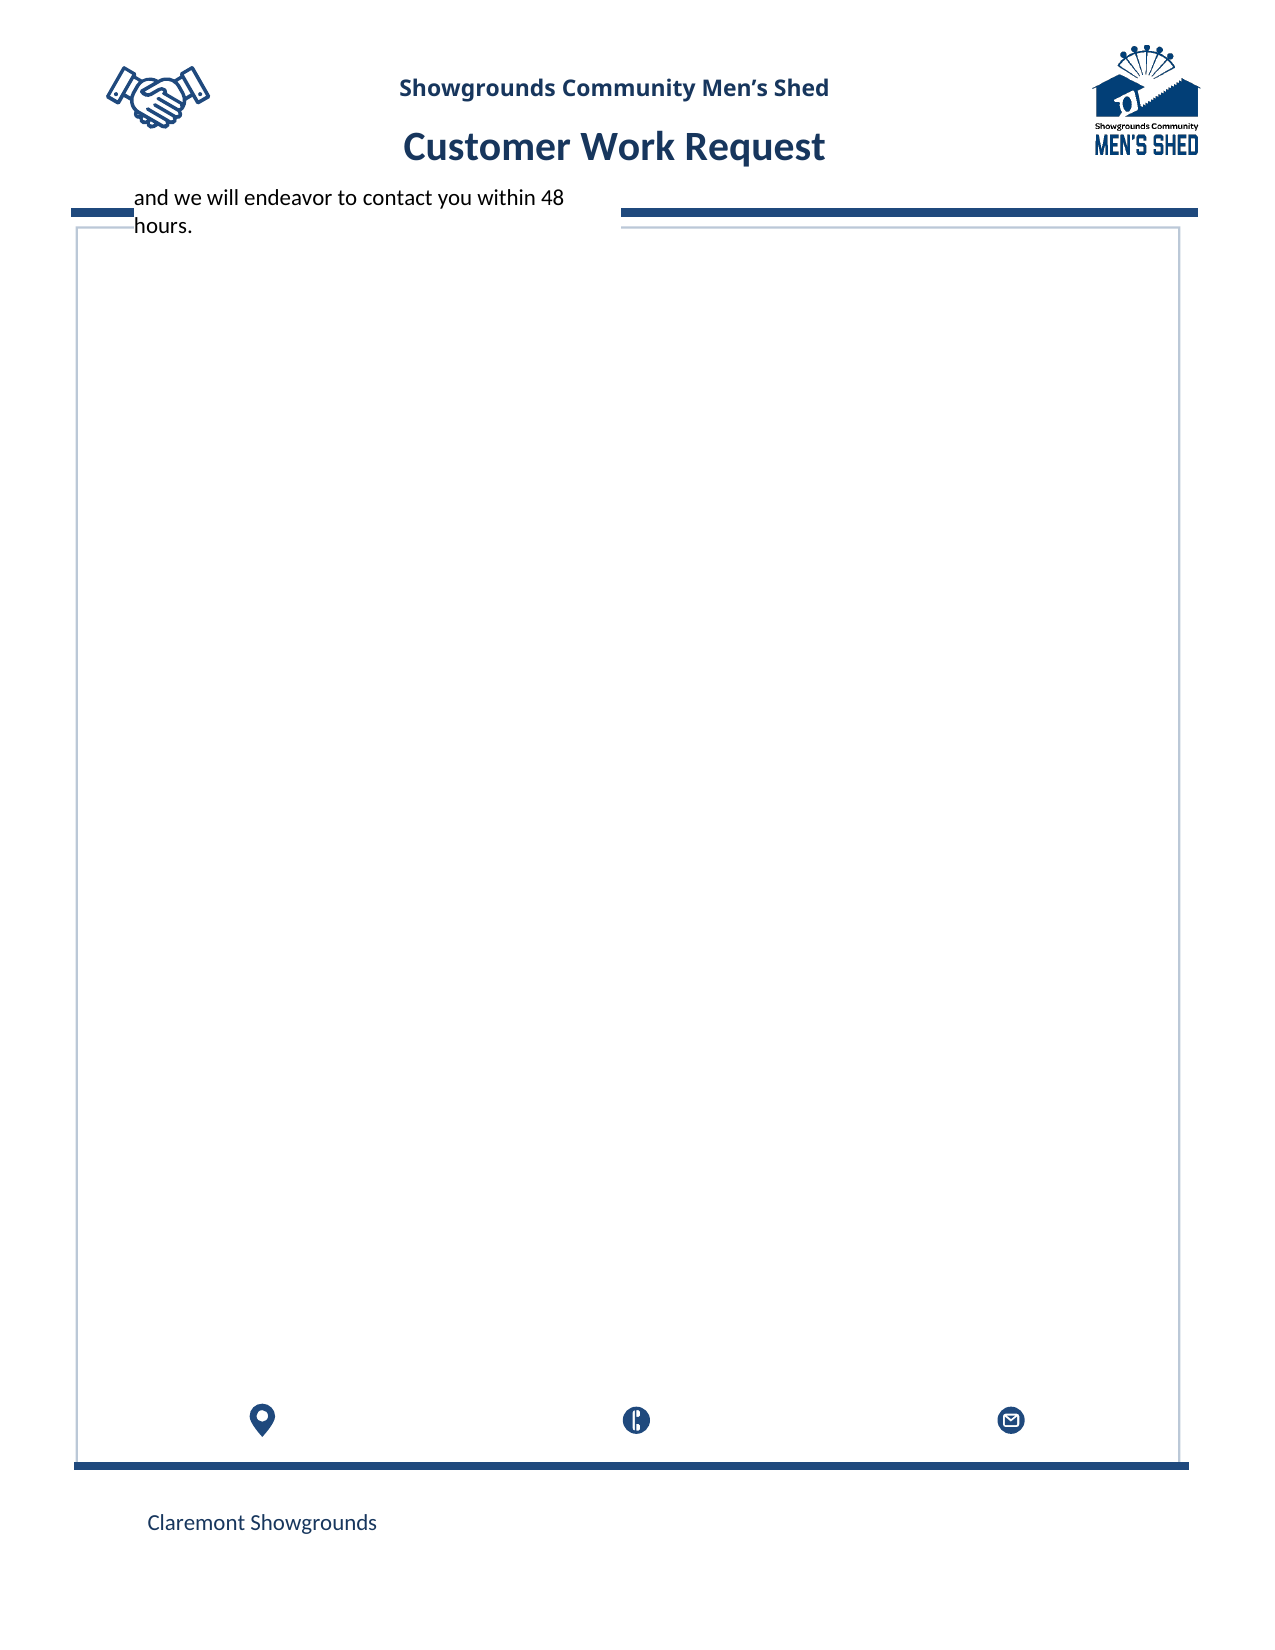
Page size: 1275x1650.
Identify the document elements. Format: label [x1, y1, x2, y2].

table_cell [111, 180, 1164, 289]
table_cell [1165, 180, 1200, 289]
picture [1092, 45, 1201, 155]
table_cell [75, 180, 111, 289]
